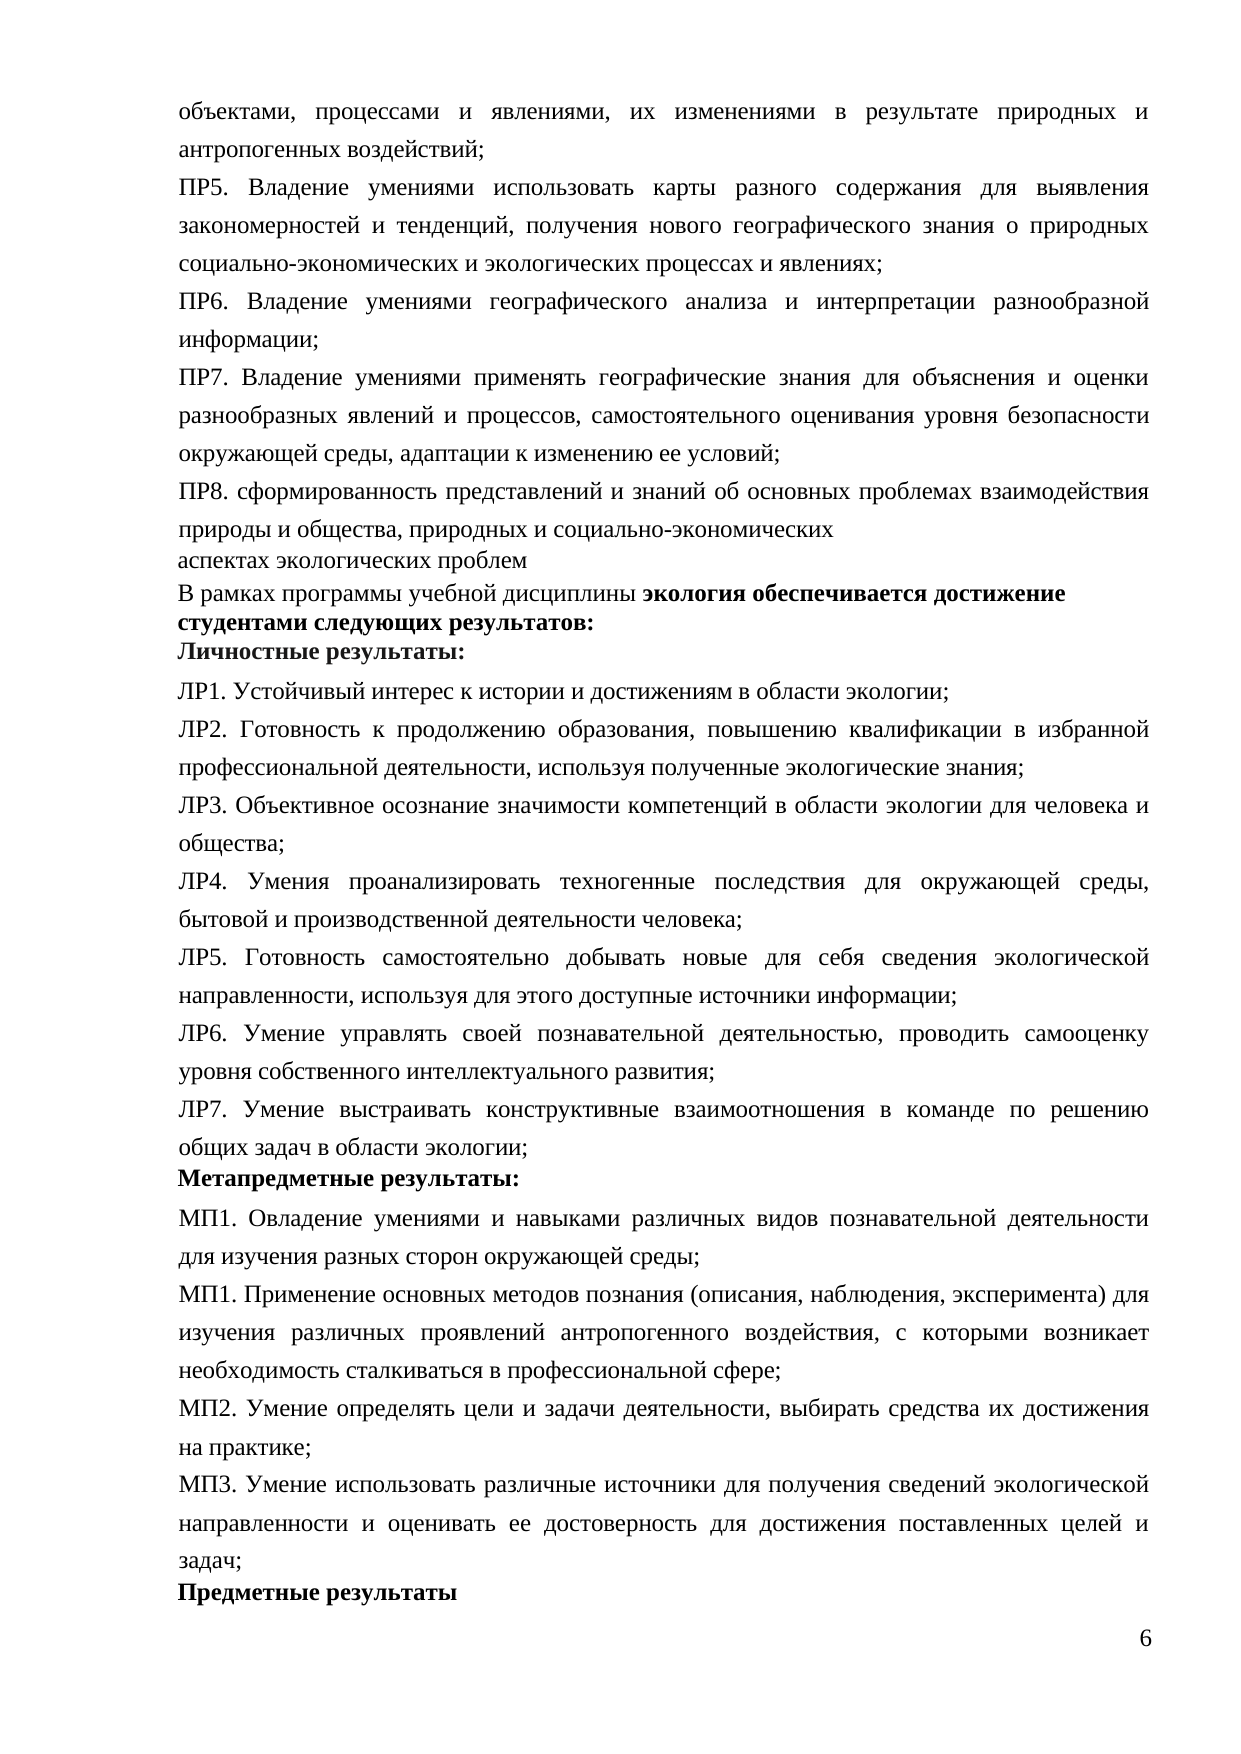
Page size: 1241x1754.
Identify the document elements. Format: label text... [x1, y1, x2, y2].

text ПР8. сформированность представлений и знаний об основных проблемах взаимодействия природы и общества, природных и социально-экономических [178, 469, 1150, 545]
text ЛР7. Умение выстраивать конструктивные взаимоотношения в команде по решению общих задач в области экологии; [178, 1087, 1150, 1163]
text ПР6. Владение умениями географического анализа и интерпретации разнообразной информации; [178, 279, 1150, 355]
text ПР5. Владение умениями использовать карты разного содержания для выявления закономерностей и тенденций, получения нового географического знания о природных социально-экономических и экологических процессах и явлениях; [178, 165, 1150, 279]
text ПР7. Владение умениями применять географические знания для объяснения и оценки разнообразных явлений и процессов, самостоятельного оценивания уровня безопасности окружающей среды, адаптации к изменению ее условий; [178, 355, 1150, 469]
text Метапредметные результаты: [177, 1163, 1093, 1192]
text МП3. Умение использовать различные источники для получения сведений экологической направленности и оценивать ее достоверность для достижения поставленных целей и задач; [178, 1462, 1150, 1577]
text ЛР4. Умения проанализировать техногенные последствия для окружающей среды, бытовой и производственной деятельности человека; [178, 859, 1150, 935]
text МП1. Применение основных методов познания (описания, наблюдения, эксперимента) для изучения различных проявлений антропогенного воздействия, с которыми возникает необходимость сталкиваться в профессиональной сфере; [178, 1272, 1150, 1386]
text Предметные результаты [177, 1577, 1093, 1605]
text ЛР2. Готовность к продолжению образования, повышению квалификации в избранной профессиональной деятельности, используя полученные экологические знания; [178, 707, 1150, 783]
text МП2. Умение определять цели и задачи деятельности, выбирать средства их достижения на практике; [178, 1386, 1150, 1462]
text ЛР5. Готовность самостоятельно добывать новые для себя сведения экологической направленности, используя для этого доступные источники информации; [178, 935, 1150, 1011]
text В рамках программы учебной дисциплины экология обеспечивается достижение студентами следующих результатов: [177, 578, 1152, 636]
text ЛР3. Объективное осознание значимости компетенций в области экологии для человека и общества; [178, 783, 1150, 859]
text аспектах экологических проблем [177, 545, 1152, 574]
text ЛР6. Умение управлять своей познавательной деятельностью, проводить самооценку уровня собственного интеллектуального развития; [178, 1011, 1150, 1087]
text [178, 89, 1150, 165]
text МП1. Овладение умениями и навыками различных видов познавательной деятельности для изучения разных сторон окружающей среды; [178, 1196, 1150, 1272]
text Личностные результаты: [177, 636, 1152, 664]
text ЛР1. Устойчивый интерес к истории и достижениям в области экологии; [177, 669, 1150, 707]
